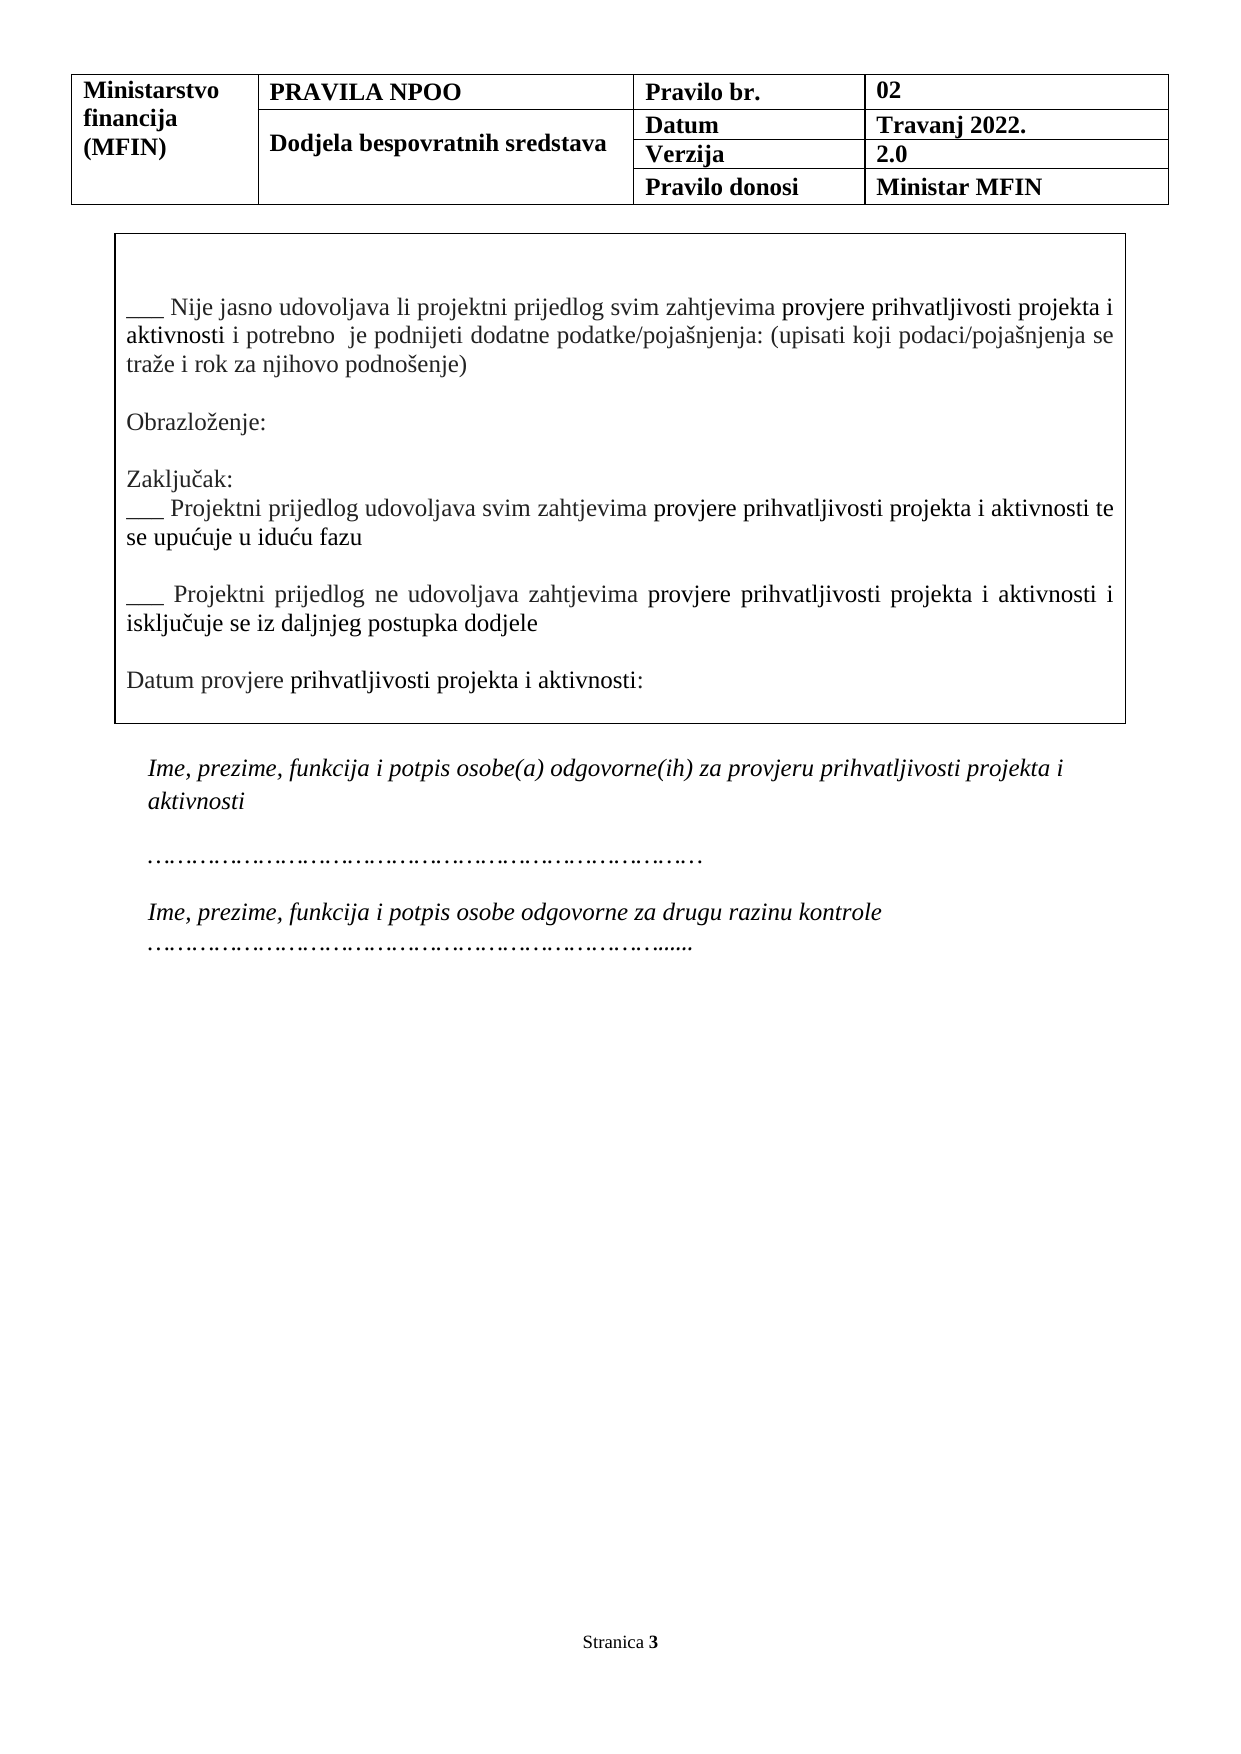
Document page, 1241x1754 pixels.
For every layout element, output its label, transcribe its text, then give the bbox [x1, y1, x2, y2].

text Ime, prezime, funkcija i potpis osobe(a) odgovorne(ih) za provjeru prihvatljivosti projekta i aktivnosti [148, 753, 1093, 814]
text ………………………………………………………………… [148, 926, 1093, 957]
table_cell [116, 234, 1125, 723]
text Ime, prezime, funkcija i potpis osobe odgovorne za drugu razinu kontrole [148, 897, 1093, 926]
text ………………………………………………………………… [148, 840, 1093, 868]
